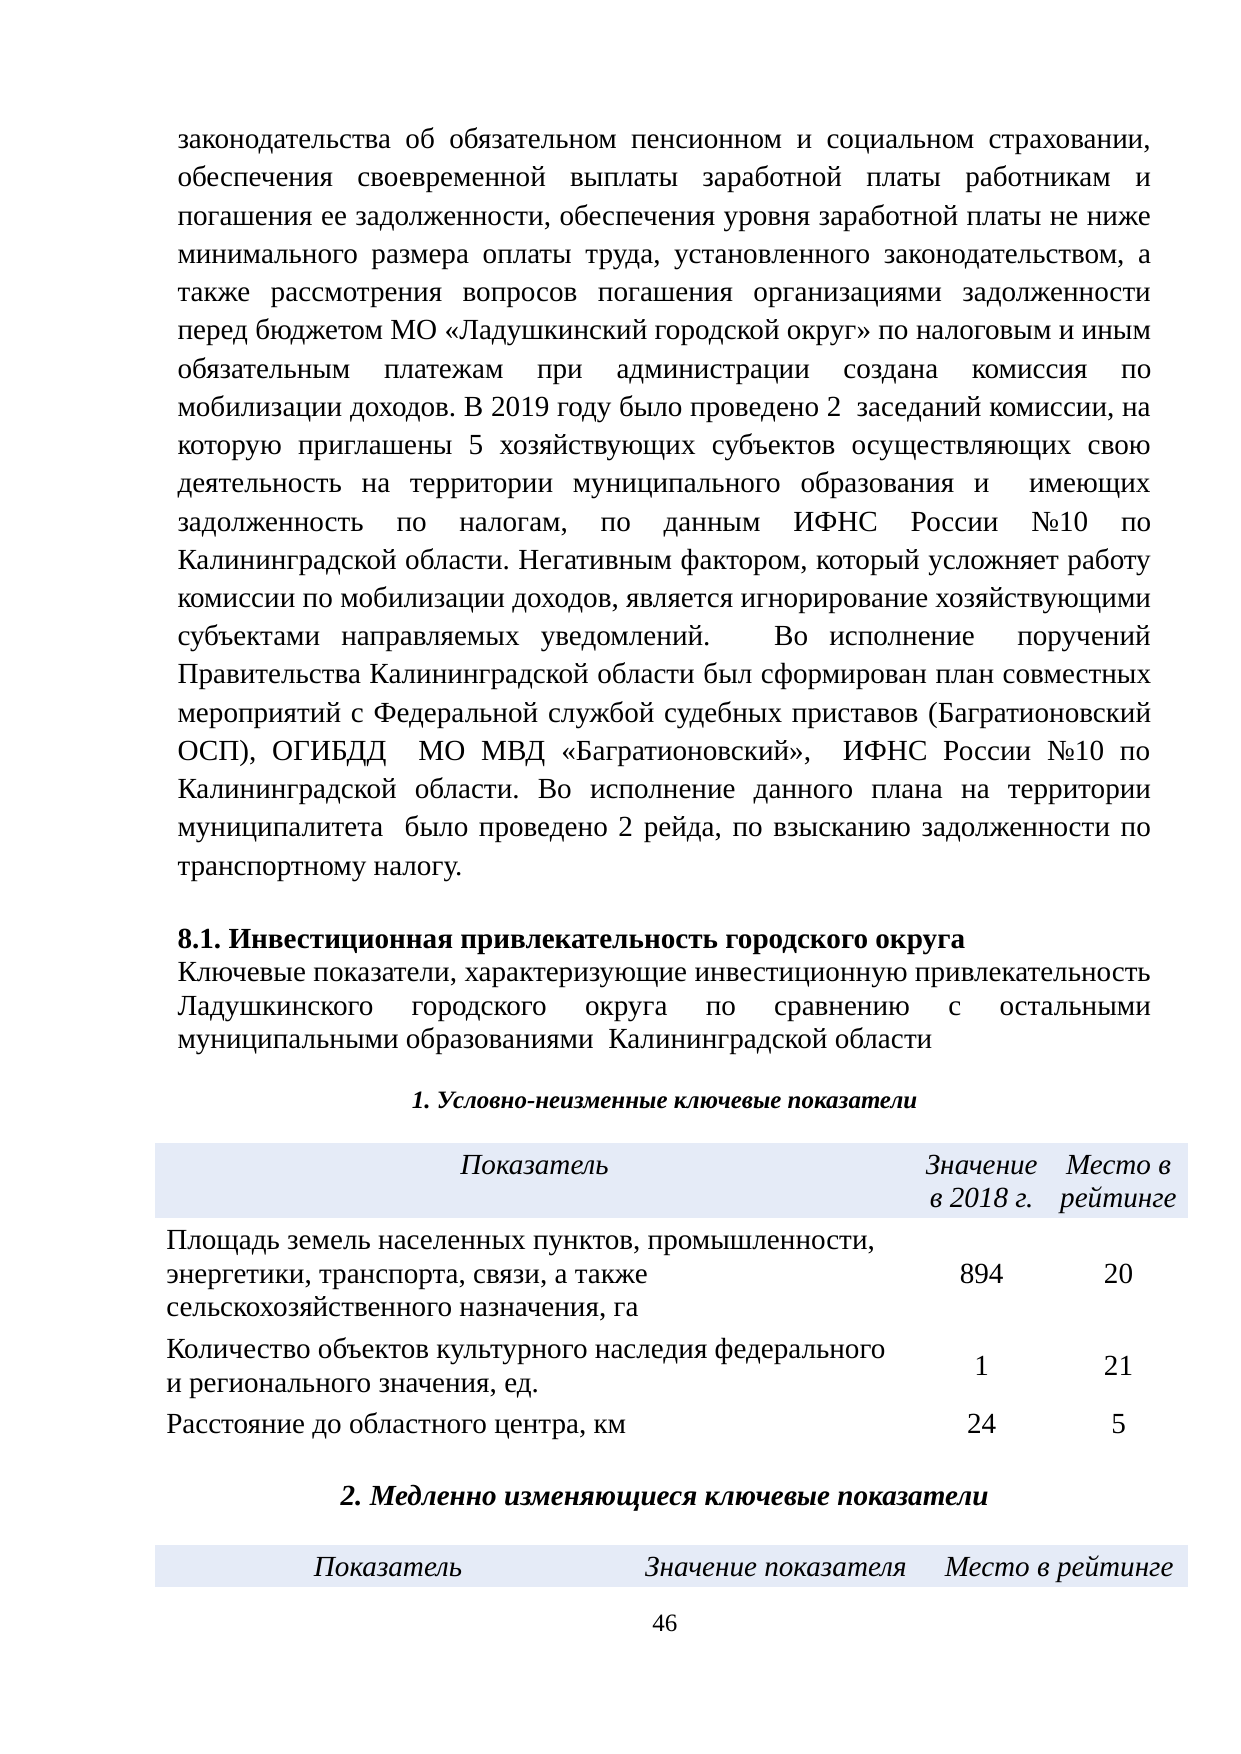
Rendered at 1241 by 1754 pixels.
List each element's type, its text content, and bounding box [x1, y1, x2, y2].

table_cell Площадь земель населенных пунктов, промышленности, энергетики, транспорта, связи, а также сельскохозяйственного назначения, га [155, 1218, 914, 1327]
text Ключевые показатели, характеризующие инвестиционную привлекательность Ладушкинского городского округа по сравнению с остальными муниципальными образованиями Калининградской области [177, 954, 1152, 1055]
table_cell 1 [914, 1327, 1049, 1402]
table_header Показатель [155, 1545, 621, 1587]
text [177, 118, 1152, 883]
table_cell 5 [1049, 1403, 1188, 1444]
table_cell 24 [914, 1403, 1049, 1444]
table_header Место в рейтинге [930, 1545, 1188, 1587]
table_cell 21 [1049, 1327, 1188, 1402]
text 1. Условно-неизменные ключевые показатели [177, 1085, 1152, 1114]
table_header Показатель [155, 1143, 914, 1218]
table_cell 20 [1049, 1218, 1188, 1327]
table_cell Количество объектов культурного наследия федерального и регионального значения, ед. [155, 1327, 914, 1402]
table_cell 894 [914, 1218, 1049, 1327]
text 8.1. Инвестиционная привлекательность городского округа [177, 921, 1152, 954]
text 2. Медленно изменяющиеся ключевые показатели [177, 1478, 1152, 1511]
table_header Значение показателя [621, 1545, 930, 1587]
table_header Значение в 2018 г. [914, 1143, 1049, 1218]
table_cell Расстояние до областного центра, км [155, 1403, 914, 1444]
table_header Место в рейтинге [1049, 1143, 1188, 1218]
